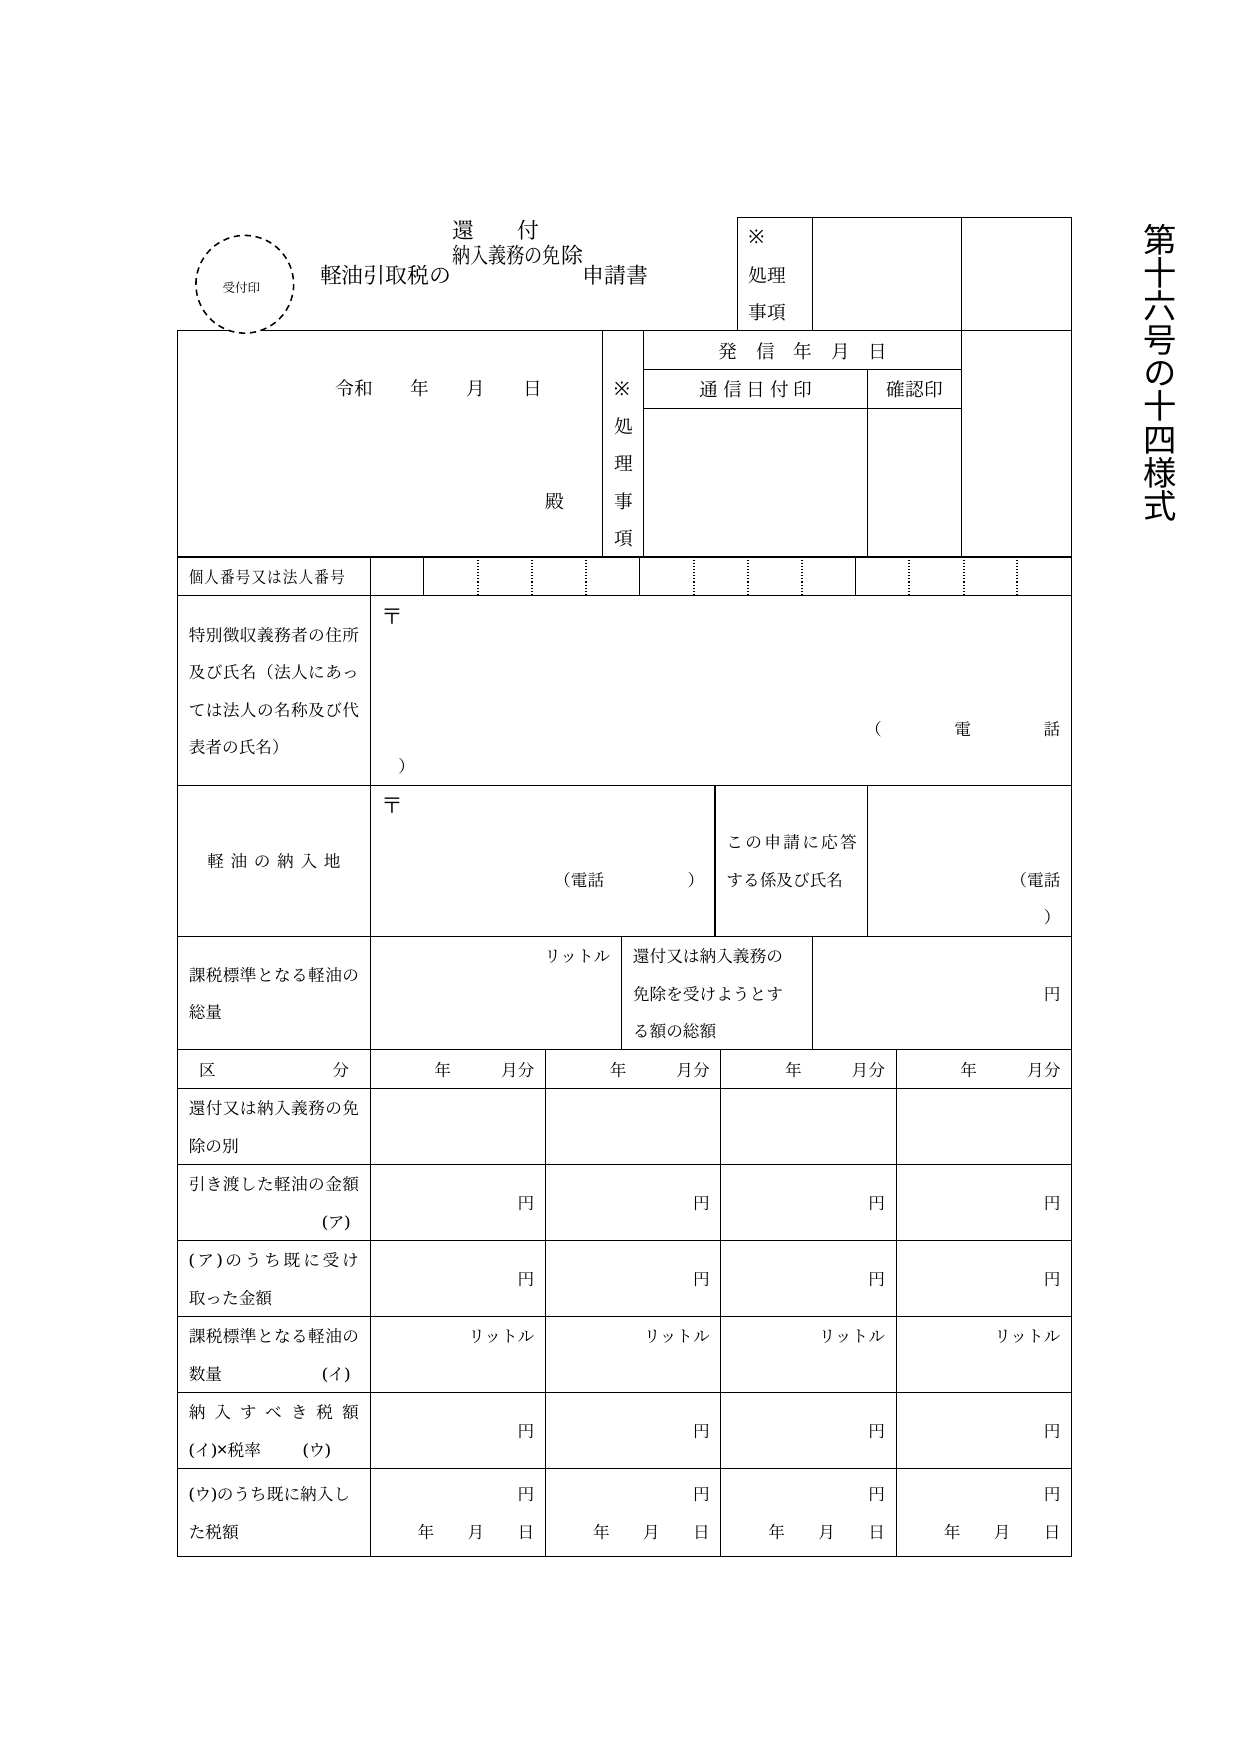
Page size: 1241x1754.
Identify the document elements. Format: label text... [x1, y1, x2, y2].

table_cell [868, 409, 961, 556]
table_cell 納入すべき税額 (イ)×税率 (ウ) [178, 1393, 370, 1468]
table_cell 円 [897, 1241, 1071, 1316]
table_cell 円 [721, 1165, 896, 1240]
table_cell [909, 558, 963, 595]
table_cell 年 月分 [897, 1050, 1071, 1088]
table_cell 特別徴収義務者の住所及び氏名（法人にあっては法人の名称及び代表者の氏名） [178, 596, 370, 784]
table_cell [546, 1089, 720, 1164]
table_cell (ア)のうち既に受け取った金額 [178, 1241, 370, 1316]
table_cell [178, 1469, 370, 1556]
table_cell [694, 558, 748, 595]
table_cell [962, 331, 1071, 556]
table_cell 円 年 月 日 [897, 1469, 1071, 1556]
table_cell 課税標準となる軽油の数量 (イ) [178, 1317, 370, 1392]
table_cell リットル [546, 1317, 720, 1392]
table_cell [532, 558, 586, 595]
table_cell 区 分 [178, 1050, 370, 1088]
table_cell 〒 [371, 596, 1071, 708]
table_header 軽油引取税の 申請書 [177, 217, 737, 330]
table_cell 円 [371, 1241, 545, 1316]
table_cell [1017, 558, 1071, 595]
table_cell [424, 558, 478, 595]
table_cell [856, 558, 909, 595]
table_cell （電話 ） [371, 709, 1071, 784]
table_cell リットル [721, 1317, 896, 1392]
table_header ※ 処理 事項 [738, 218, 812, 330]
table_cell [478, 558, 532, 595]
table_cell 年 月分 [721, 1050, 896, 1088]
table_cell 〒 （電話 ） [371, 786, 714, 936]
table_cell 還付又は納入義務の免除の別 [178, 1089, 370, 1164]
table_cell リットル [371, 937, 621, 1049]
table_cell 円 [371, 1165, 545, 1240]
table_header [962, 218, 1071, 330]
table_cell [721, 1089, 896, 1164]
table_cell 軽油の納入地 [178, 786, 370, 936]
table_cell 円 [897, 1393, 1071, 1468]
table_cell 円 [546, 1165, 720, 1240]
table_cell 個人番号又は法人番号 [178, 558, 370, 595]
table_cell 令和 年 月 日 殿 [178, 331, 602, 556]
table_cell この申請に応答する係及び氏名 [716, 786, 867, 936]
table_cell [897, 1089, 1071, 1164]
table_cell [748, 558, 802, 595]
table_cell リットル [897, 1317, 1071, 1392]
table_cell [371, 1089, 545, 1164]
table_cell 年 月分 [546, 1050, 720, 1088]
table_cell 円 [897, 1165, 1071, 1240]
table_cell 円 [813, 937, 1071, 1049]
table_cell 円 [546, 1241, 720, 1316]
table_cell （電話 ） [868, 786, 1071, 936]
table_header [813, 218, 961, 330]
table_cell [644, 409, 867, 556]
table_cell [964, 558, 1017, 595]
table_cell 通 信 日 付 印 [644, 370, 867, 407]
table_cell 年 月分 [371, 1050, 545, 1088]
table_cell ※ 処理事項 [603, 331, 643, 556]
table_cell 円 年 月 日 [546, 1469, 720, 1556]
table_cell 円 年 月 日 [371, 1469, 545, 1556]
table_cell 円 年 月 日 [721, 1469, 896, 1556]
table_cell 発 信 年 月 日 [644, 331, 961, 369]
table_cell [586, 558, 639, 595]
table_cell [640, 558, 694, 595]
table_cell 円 [546, 1393, 720, 1468]
table_cell 円 [721, 1393, 896, 1468]
table_cell [371, 558, 423, 595]
table_cell 円 [721, 1241, 896, 1316]
table_cell 確認印 [868, 370, 961, 407]
table_cell 還付又は納入義務の 免除を受けようとす る額の総額 [622, 937, 812, 1049]
table_cell 引き渡した軽油の金額 (ア) [178, 1165, 370, 1240]
table_cell リットル [371, 1317, 545, 1392]
table_cell 円 [371, 1393, 545, 1468]
table_cell 課税標準となる軽油の総量 [178, 937, 370, 1049]
table_cell [802, 558, 855, 595]
